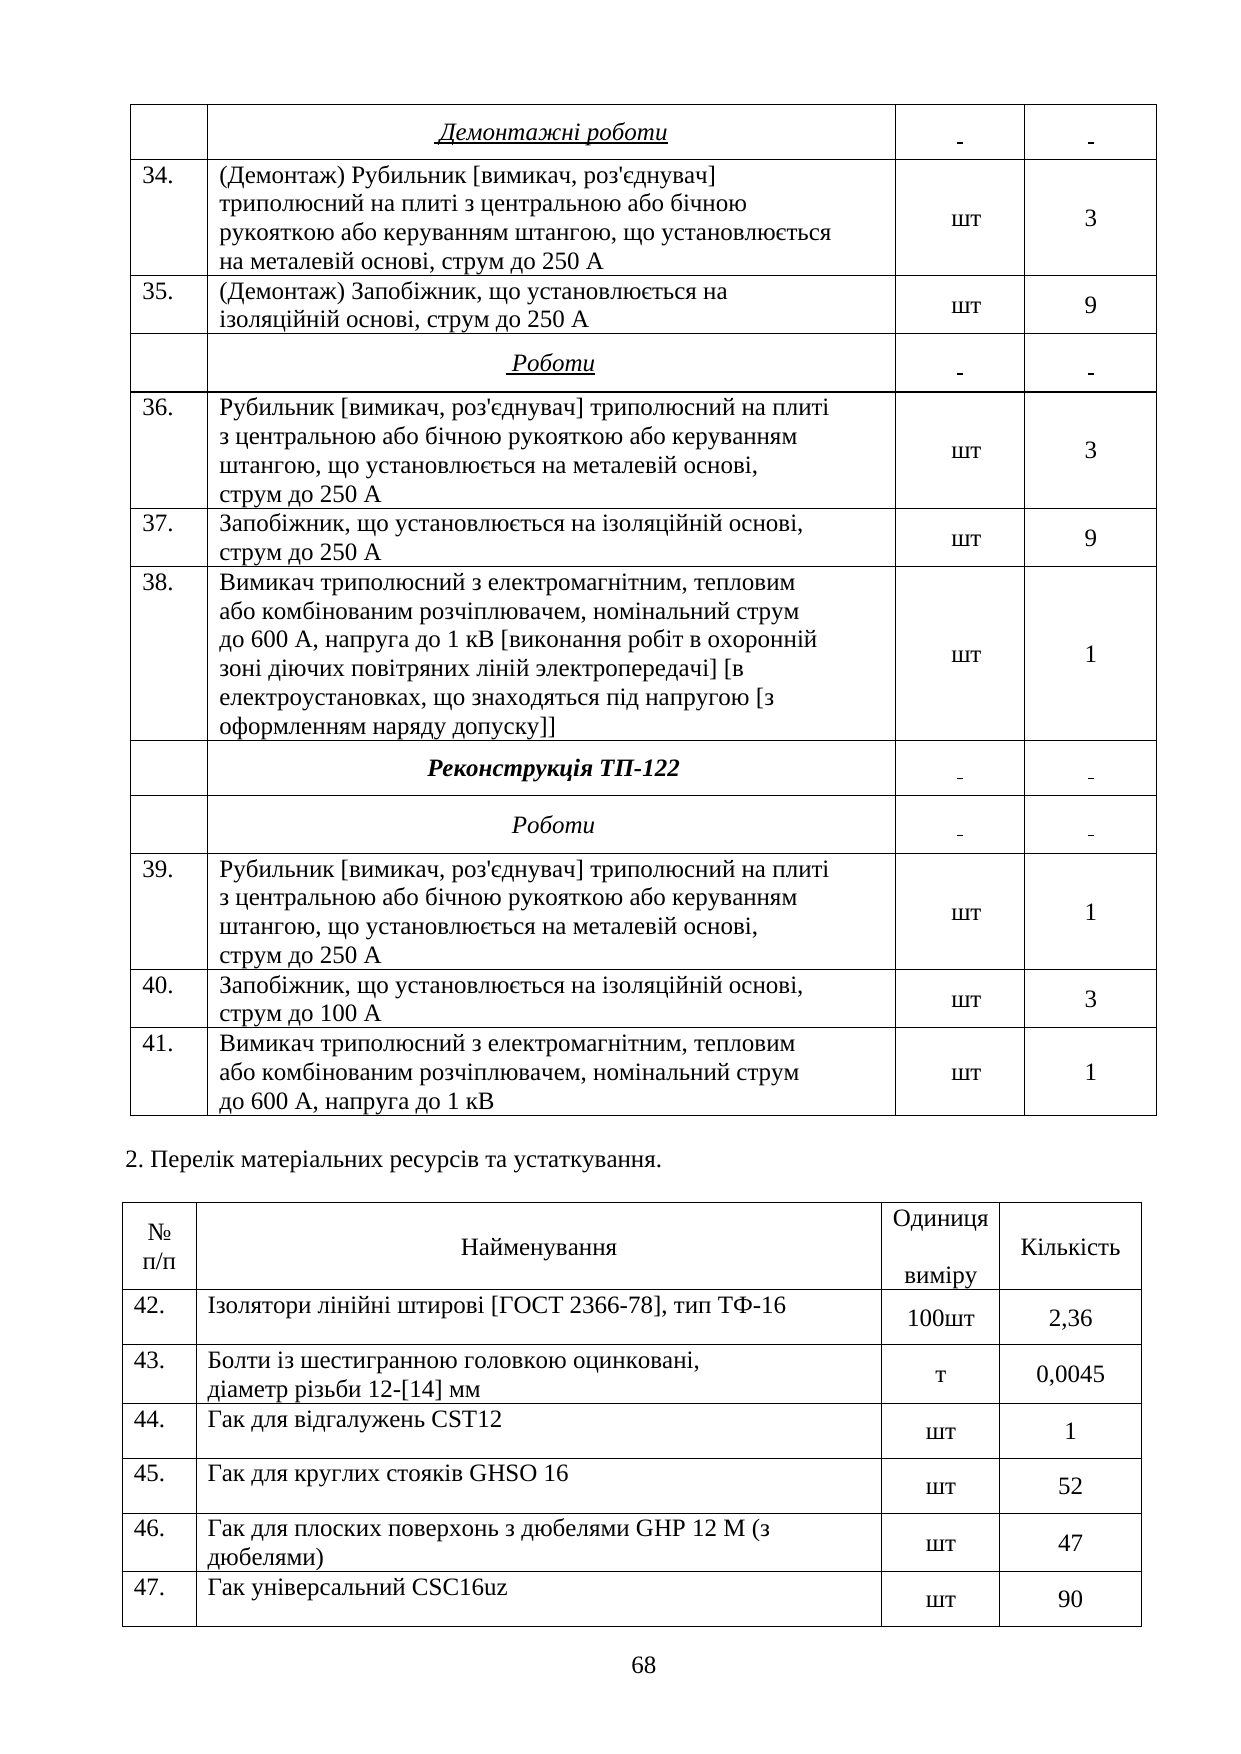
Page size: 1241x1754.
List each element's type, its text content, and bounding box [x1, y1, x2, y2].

table_cell Гак для круглих стояків GHSO 16 [197, 1459, 881, 1512]
table_cell 90 [1000, 1572, 1141, 1626]
table_cell Рубильник [вимикач, роз'єднувач] триполюсний на плиті з центральною або бічною рукояткою або керуванням штангою, що установлюється на металевій основі, струм до 250 А [208, 393, 895, 507]
table_header № п/п [123, 1203, 196, 1289]
table_cell 47 [1000, 1514, 1141, 1571]
table_cell 3 [1025, 160, 1156, 275]
table_cell 52 [1000, 1459, 1141, 1512]
table_header Найменування [197, 1203, 881, 1289]
table_cell [123, 1572, 196, 1626]
table_cell Реконструкція ТП-122 [208, 741, 895, 794]
table_cell шт [882, 1514, 999, 1571]
table_cell шт [896, 567, 1024, 739]
table_cell т [882, 1345, 999, 1403]
table_cell [131, 854, 207, 969]
text 2. Перелік матеріальних ресурсів та устаткування. [125, 1144, 1162, 1173]
table_cell (Демонтаж) Запобіжник, що установлюється на ізоляційній основі, струм до 250 А [208, 276, 895, 333]
table_cell [131, 970, 207, 1027]
table_cell шт [896, 970, 1024, 1027]
table_cell 9 [1025, 509, 1156, 566]
table_cell шт [896, 854, 1024, 969]
table_cell 1 [1000, 1404, 1141, 1457]
table_cell (Демонтаж) Рубильник [вимикач, роз'єднувач] триполюсний на плиті з центральною або бічною рукояткою або керуванням штангою, що установлюється на металевій основі, струм до 250 А [208, 160, 895, 275]
table_cell 3 [1025, 393, 1156, 507]
table_cell [131, 334, 207, 391]
table_cell Рубильник [вимикач, роз'єднувач] триполюсний на плиті з центральною або бічною рукояткою або керуванням штангою, що установлюється на металевій основі, струм до 250 А [208, 854, 895, 969]
table_cell шт [896, 509, 1024, 566]
table_cell [131, 796, 207, 853]
table_cell [131, 160, 207, 275]
table_cell [131, 741, 207, 794]
table_cell 1 [1025, 567, 1156, 739]
table_cell шт [882, 1459, 999, 1512]
table_header Одиниця виміру [882, 1203, 999, 1289]
table_cell Болти із шестигранною головкою оцинковані, діаметр різьби 12-[14] мм [197, 1345, 881, 1403]
table_cell [896, 741, 1024, 794]
table_cell 3 [1025, 970, 1156, 1027]
table_cell Вимикач триполюсний з електромагнітним, тепловим або комбінованим розчіплювачем, номінальний струм до 600 А, напруга до 1 кВ [виконання робіт в охоронній зоні діючих повітряних ліній электропередачі] [в електроустановках, що знаходяться під напругою [з оформленням наряду допуску]] [208, 567, 895, 739]
table_cell [123, 1514, 196, 1571]
table_cell [1025, 105, 1156, 159]
table_cell Запобіжник, що установлюється на ізоляційній основі, струм до 100 А [208, 970, 895, 1027]
table_cell [1025, 796, 1156, 853]
table_cell шт [882, 1572, 999, 1626]
table_cell Гак універсальний CSC16uz [197, 1572, 881, 1626]
table_cell 1 [1025, 1028, 1156, 1114]
table_cell [131, 567, 207, 739]
table_cell [131, 509, 207, 566]
table_cell [1025, 741, 1156, 794]
table_cell Гак для відгалужень CST12 [197, 1404, 881, 1457]
table_cell шт [882, 1404, 999, 1457]
table_cell [1025, 334, 1156, 391]
table_cell шт [896, 160, 1024, 275]
table_cell [896, 334, 1024, 391]
table_cell 1 [1025, 854, 1156, 969]
table_cell [123, 1459, 196, 1512]
table_cell [123, 1290, 196, 1344]
table_cell [131, 105, 207, 159]
table_cell [131, 1028, 207, 1114]
table_cell Запобіжник, що установлюється на ізоляційній основі, струм до 250 А [208, 509, 895, 566]
table_cell шт [896, 393, 1024, 507]
table_cell Ізолятори лінійні штирові [ГОСТ 2366-78], тип ТФ-16 [197, 1290, 881, 1344]
table_cell [896, 796, 1024, 853]
table_cell Роботи [208, 334, 895, 391]
table_cell Демонтажні роботи [208, 105, 895, 159]
table_cell [131, 393, 207, 507]
table_header Кількість [1000, 1203, 1141, 1289]
table_cell шт [896, 276, 1024, 333]
table_cell [131, 276, 207, 333]
table_cell Роботи [208, 796, 895, 853]
table_cell 100шт [882, 1290, 999, 1344]
table_cell шт [896, 1028, 1024, 1114]
table_cell [123, 1404, 196, 1457]
table_cell [123, 1345, 196, 1403]
table_cell [896, 105, 1024, 159]
table_cell Гак для плоских поверхонь з дюбелями GHP 12 M (з дюбелями) [197, 1514, 881, 1571]
table_cell 0,0045 [1000, 1345, 1141, 1403]
table_cell 2,36 [1000, 1290, 1141, 1344]
table_cell 9 [1025, 276, 1156, 333]
table_cell Вимикач триполюсний з електромагнітним, тепловим або комбінованим розчіплювачем, номінальний струм до 600 А, напруга до 1 кВ [208, 1028, 895, 1114]
